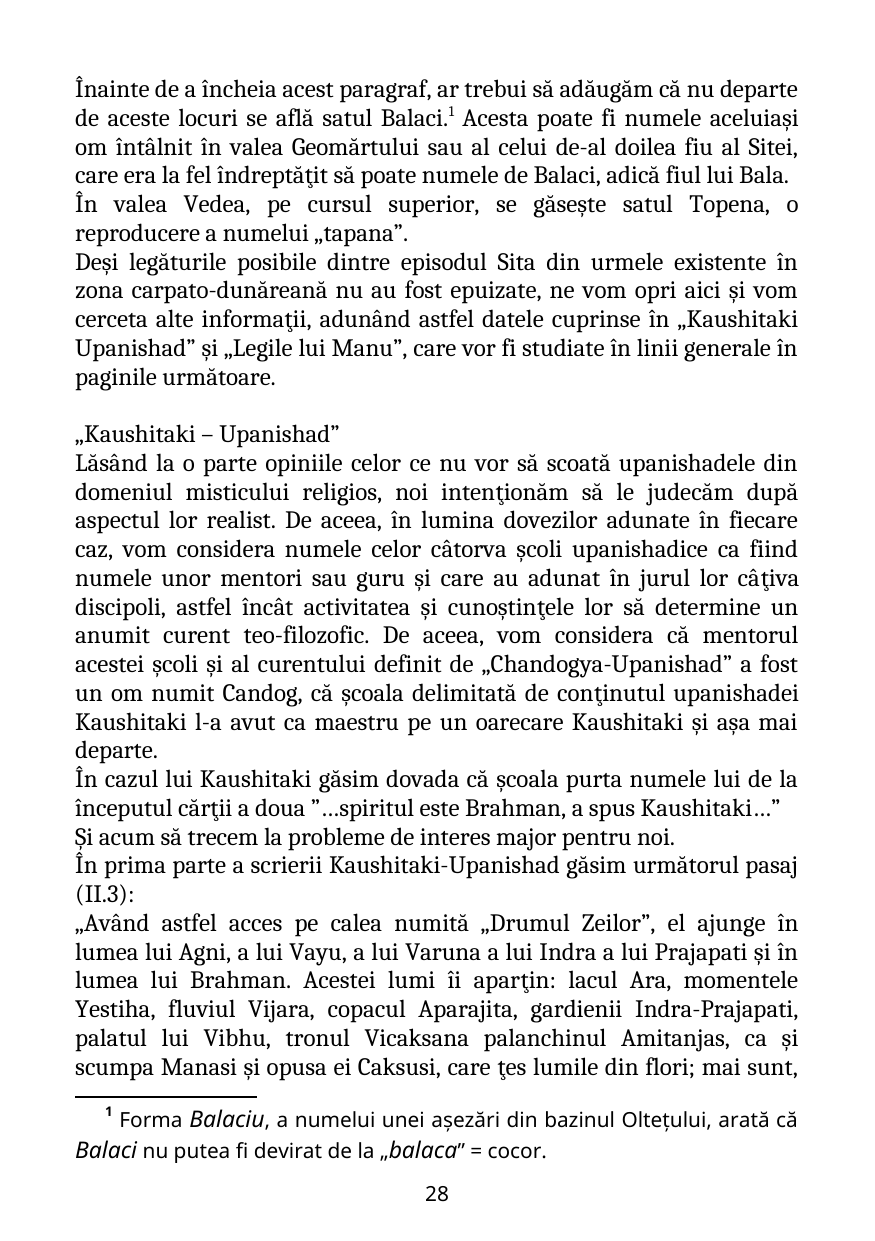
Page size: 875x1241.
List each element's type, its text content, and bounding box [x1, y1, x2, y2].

text Deşi legăturile posibile dintre episodul Sita din urmele existente în zona carpato-dunăreană nu au fost epuizate, ne vom opri aici şi vom cerceta alte informaţii, adunând astfel datele cuprinse în „Kaushitaki Upanishad” şi „Legile lui Manu”, care vor fi studiate în linii generale în paginile următoare. [75, 247, 799, 391]
text În prima parte a scrierii Kaushitaki-Upanishad găsim următorul pasaj (II.3): [75, 851, 799, 909]
text Şi acum să trecem la probleme de interes major pentru noi. [75, 822, 799, 851]
text Înainte de a încheia acest paragraf, ar trebui să adăugăm că nu departe de aceste locuri se află satul Balaci. Acesta poate fi numele aceluiaşi om întâlnit în valea Geomărtului sau al celui de-al doilea fiu al Sitei, care era la fel îndreptăţit să poate numele de Balaci, adică fiul lui Bala. [75, 75, 799, 190]
text În valea Vedea, pe cursul superior, se găseşte satul Topena, o reproducere a numelui „tapana”. [75, 190, 799, 247]
text În cazul lui Kaushitaki găsim dovada că şcoala purta numele lui de la începutul cărţii a doua ”…spiritul este Brahman, a spus Kaushitaki…” [75, 765, 799, 822]
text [75, 909, 799, 1081]
text „Kaushitaki – Upanishad” [75, 420, 799, 449]
text Lăsând la o parte opiniile celor ce nu vor să scoată upanishadele din domeniul misticului religios, noi intenţionăm să le judecăm după aspectul lor realist. De aceea, în lumina dovezilor adunate în fiecare caz, vom considera numele celor câtorva şcoli upanishadice ca fiind numele unor mentori sau guru şi care au adunat în jurul lor câţiva discipoli, astfel încât activitatea şi cunoştinţele lor să determine un anumit curent teo-filozofic. De aceea, vom considera că mentorul acestei şcoli şi al curentului definit de „Chandogya-Upanishad” a fost un om numit Candog, că şcoala delimitată de conţinutul upanishadei Kaushitaki l-a avut ca maestru pe un oarecare Kaushitaki şi aşa mai departe. [75, 449, 799, 765]
